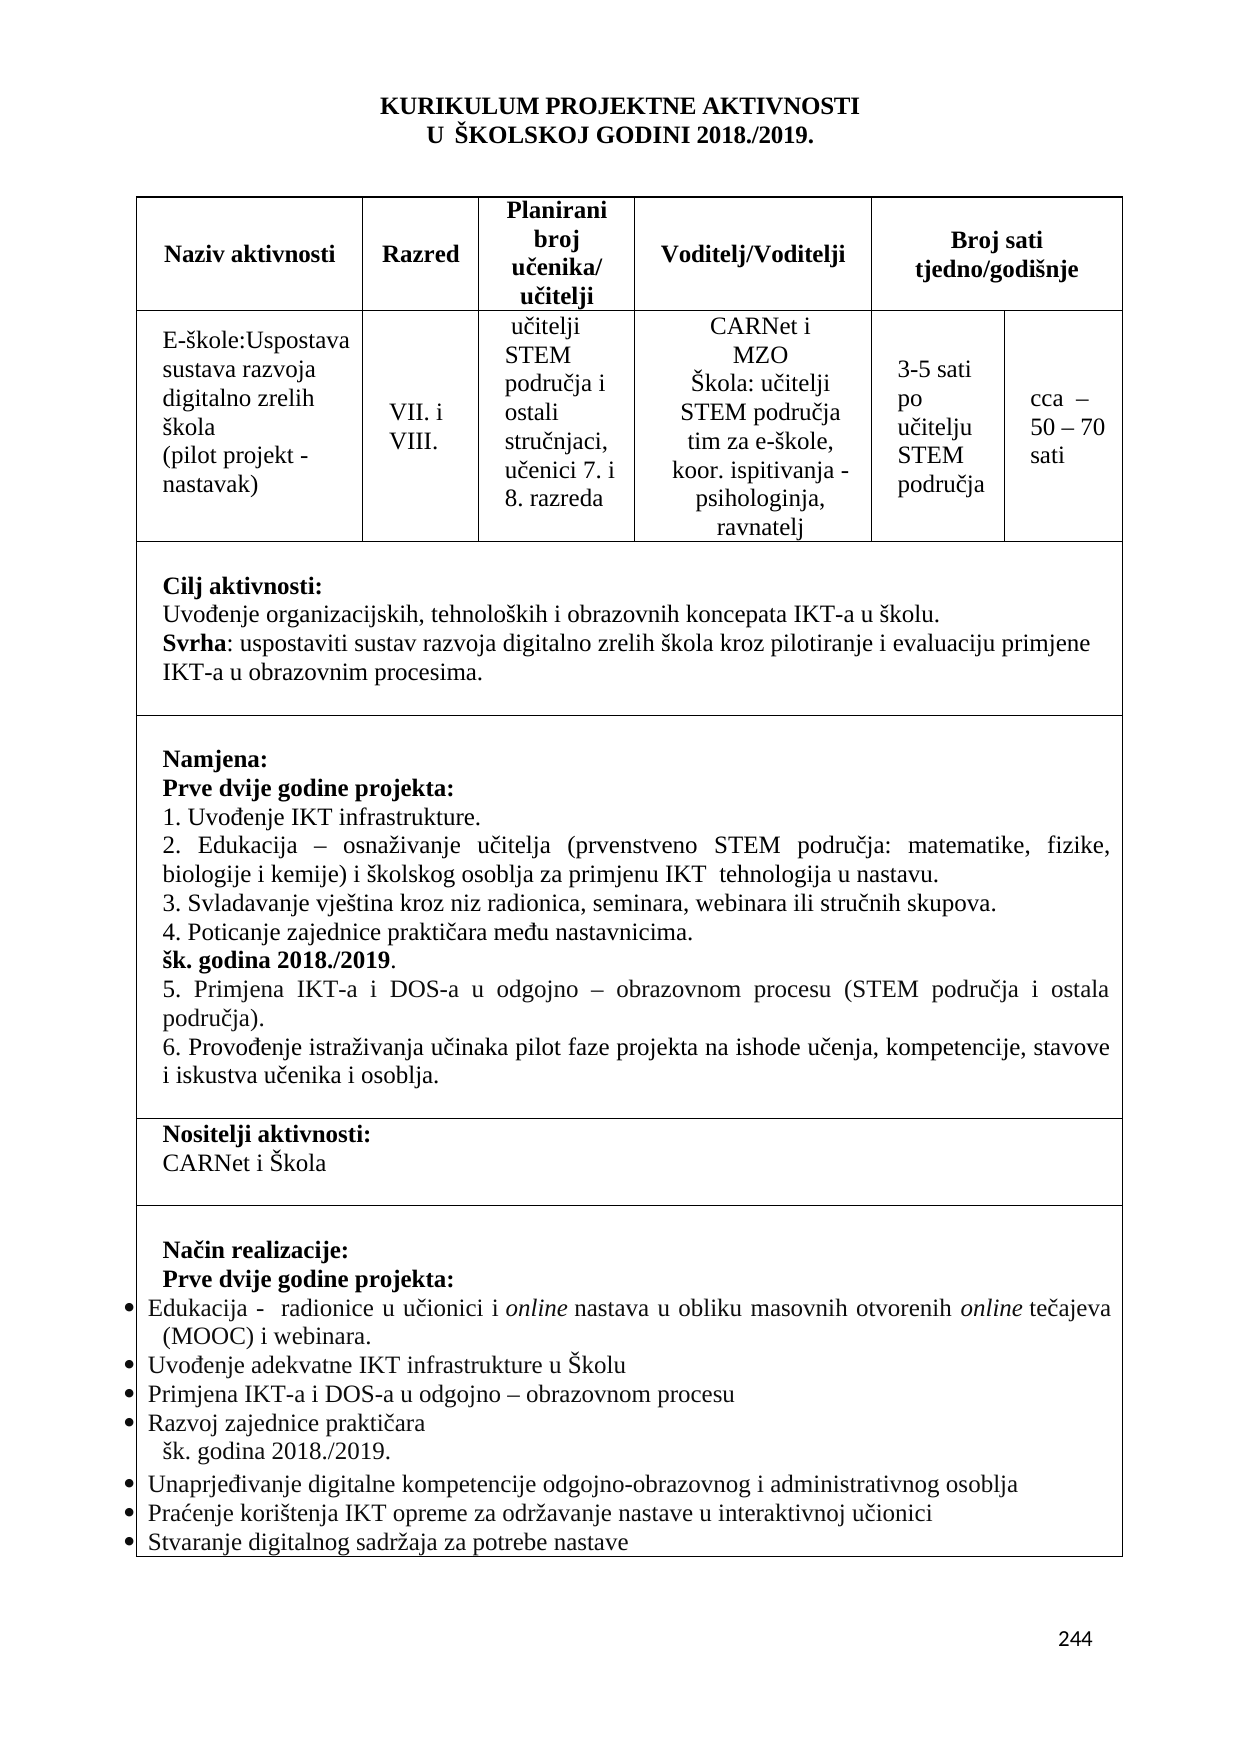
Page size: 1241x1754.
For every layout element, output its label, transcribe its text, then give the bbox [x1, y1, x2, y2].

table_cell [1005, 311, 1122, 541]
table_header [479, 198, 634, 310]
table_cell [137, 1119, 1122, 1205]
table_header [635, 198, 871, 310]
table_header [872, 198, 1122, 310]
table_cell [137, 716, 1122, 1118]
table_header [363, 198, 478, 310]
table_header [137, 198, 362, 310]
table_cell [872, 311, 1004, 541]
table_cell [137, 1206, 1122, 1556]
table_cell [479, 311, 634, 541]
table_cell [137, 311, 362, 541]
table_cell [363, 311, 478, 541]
text U ŠKOLSKOJ GODINI 2018./2019. [148, 120, 1093, 149]
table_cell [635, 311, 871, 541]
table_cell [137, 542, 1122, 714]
text KURIKULUM PROJEKTNE AKTIVNOSTI [148, 91, 1093, 120]
